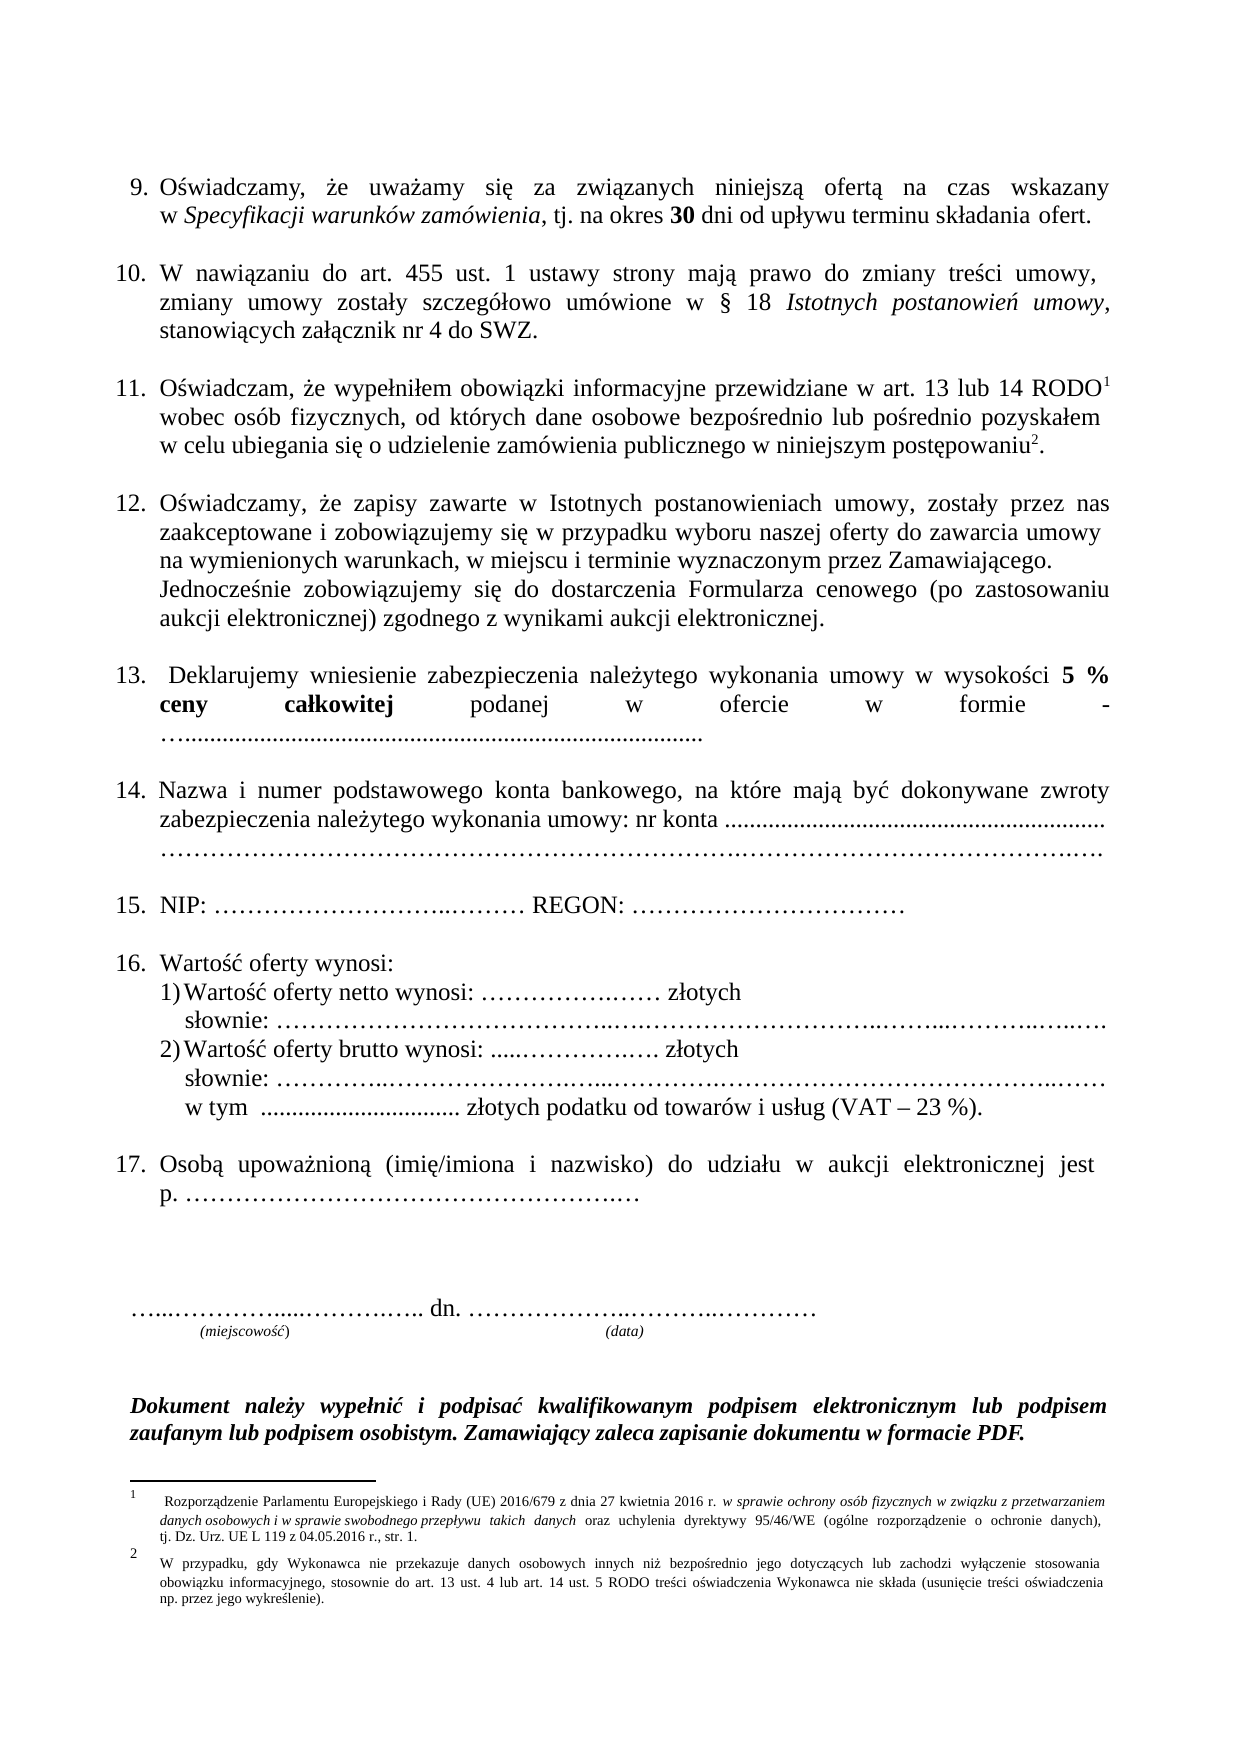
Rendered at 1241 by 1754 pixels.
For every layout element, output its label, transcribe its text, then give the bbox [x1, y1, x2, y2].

text Dokument należy wypełnić i podpisać kwalifikowanym podpisem elektronicznym lub podpisem zaufanym lub podpisem osobistym. Zamawiający zaleca zapisanie dokumentu w formacie PDF. [130, 1392, 1110, 1445]
text 10. W nawiązaniu do art. 455 ust. 1 ustawy strony mają prawo do zmiany treści umowy, zmiany umowy zostały szczegółowo umówione w § 18 Istotnych postanowień umowy, stanowiących załącznik nr 4 do SWZ. [115, 258, 1110, 344]
text 9. Oświadczamy, że uważamy się za związanych niniejszą ofertą na czas wskazany w Specyfikacji warunków zamówienia, tj. na okres 30 dni od upływu terminu składania ofert. [130, 172, 1110, 229]
text słownie: …………..………………….…...………….…………………………………..…… [159, 1063, 1110, 1092]
text 1) Wartość oferty netto wynosi: …………….…… złotych [159, 977, 1110, 1006]
text 15. NIP: ………………………..……… REGON: …………………………… [115, 891, 1110, 919]
text 2) Wartość oferty brutto wynosi: .....………….…. złotych [159, 1034, 1110, 1063]
text 16. Wartość oferty wynosi: [115, 948, 1110, 977]
text …………………………………………………………….………………………………….…. [115, 833, 1110, 862]
text słownie: …………………………………..….………………………..……...………..…..…. [159, 1006, 1110, 1034]
text w tym ................................ złotych podatku od towarów i usług (VAT – 23 %). [159, 1092, 1110, 1121]
text 13. Deklarujemy wniesienie zabezpieczenia należytego wykonania umowy w wysokości 5 % ceny całkowitej podanej w ofercie w formie - …................................................................................... [115, 661, 1110, 747]
text 11. Oświadczam, że wypełniłem obowiązki informacyjne przewidziane w art. 13 lub 14 RODO wobec osób fizycznych, od których dane osobowe bezpośrednio lub pośrednio pozyskałem w celu ubiegania się o udzielenie zamówienia publicznego w niniejszym postępowaniu. [115, 373, 1110, 459]
text Jednocześnie zobowiązujemy się do dostarczenia Formularza cenowego (po zastosowaniu aukcji elektronicznej) zgodnego z wynikami aukcji elektronicznej. [115, 574, 1110, 632]
text (miejscowość) (data) [130, 1322, 1110, 1340]
text 12. Oświadczamy, że zapisy zawarte w Istotnych postanowieniach umowy, zostały przez nas zaakceptowane i zobowiązujemy się w przypadku wyboru naszej oferty do zawarcia umowy na wymienionych warunkach, w miejscu i terminie wyznaczonym przez Zamawiającego. [115, 488, 1110, 574]
text 14. Nazwa i numer podstawowego konta bankowego, na które mają być dokonywane zwroty zabezpieczenia należytego wykonania umowy: nr konta ............................................................. [115, 776, 1110, 833]
text …...………….....……….….. dn. ………………..………..………… [130, 1293, 1110, 1322]
text 17. Osobą upoważnioną (imię/imiona i nazwisko) do udziału w aukcji elektronicznej jest p. …………………………………………….… [115, 1149, 1110, 1207]
